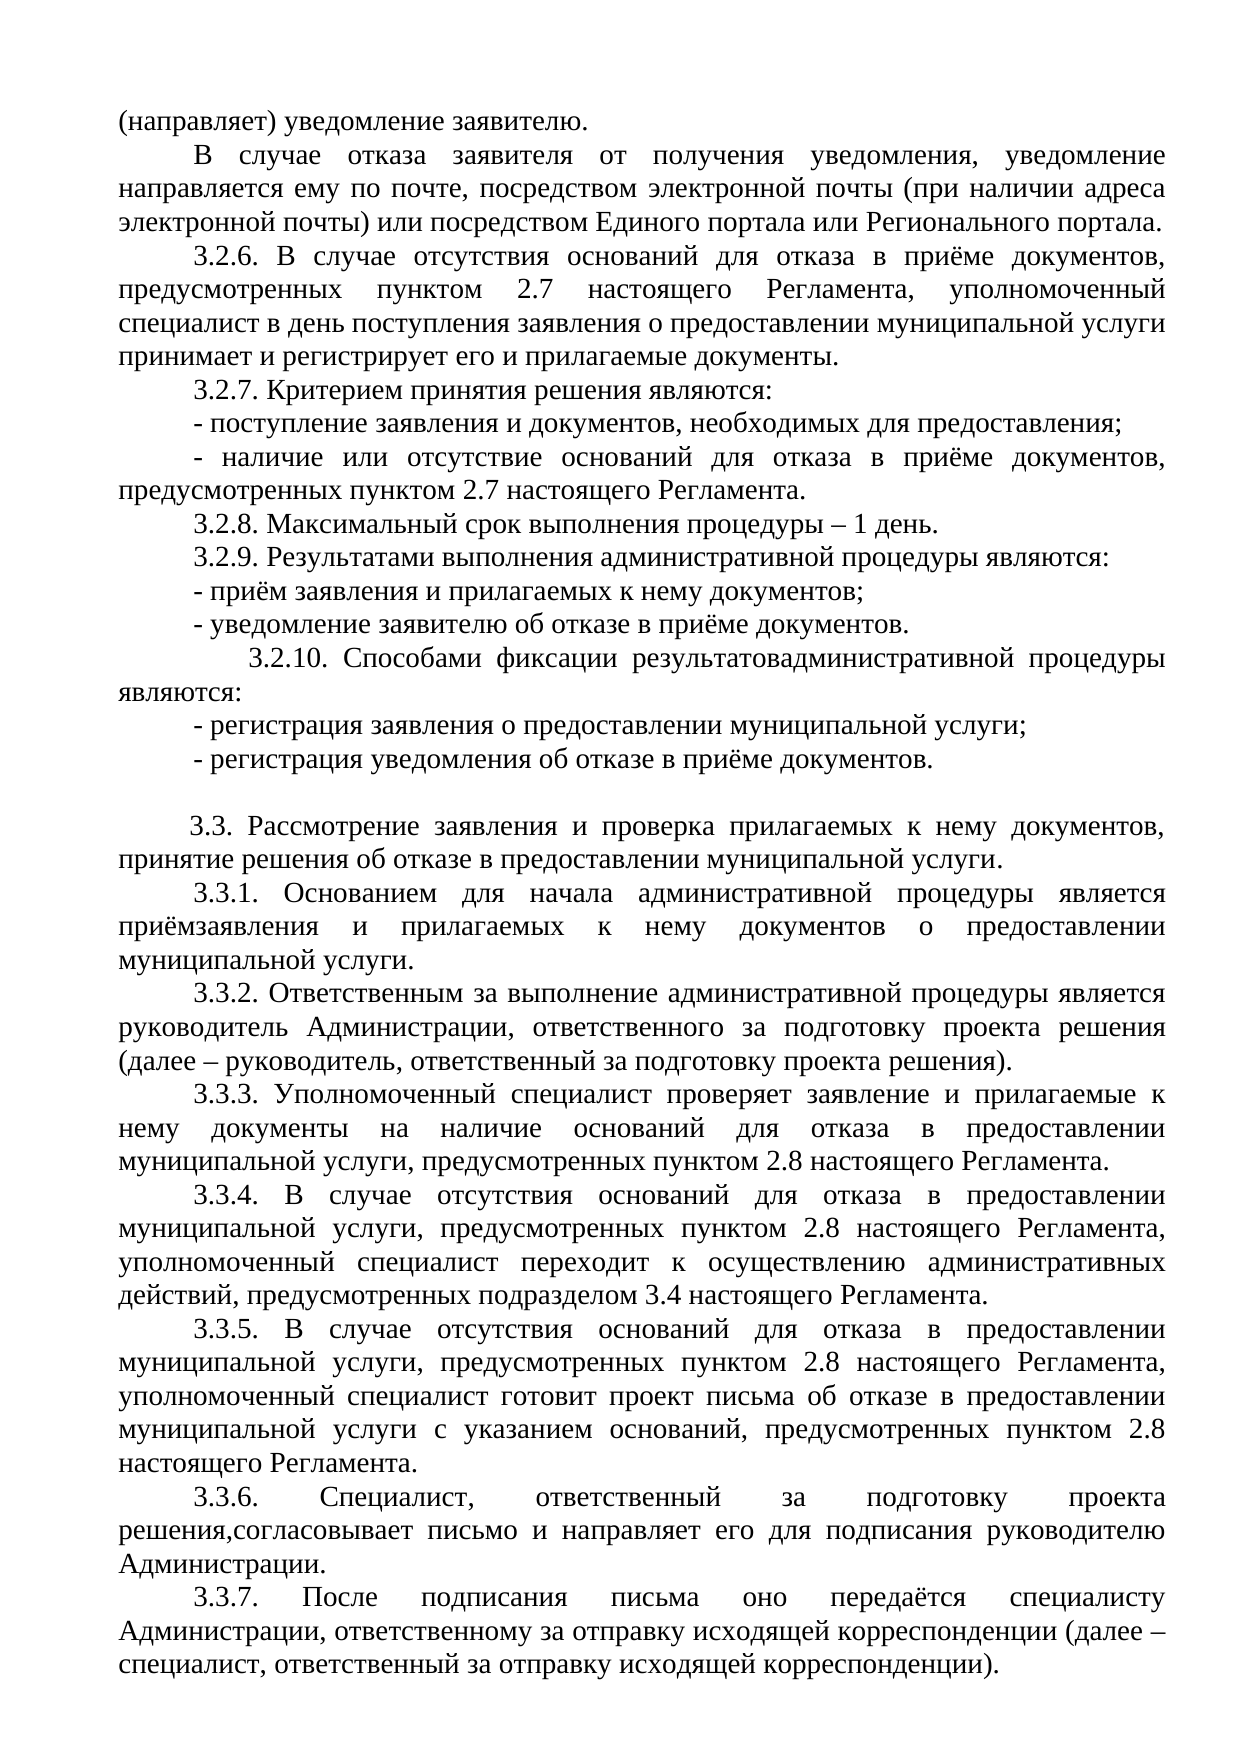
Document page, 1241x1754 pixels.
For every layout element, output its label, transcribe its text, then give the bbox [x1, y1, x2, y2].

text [118, 103, 1167, 137]
text - поступление заявления и документов, необходимых для предоставления; [118, 405, 1167, 439]
text - приём заявления и прилагаемых к нему документов; [118, 573, 1167, 607]
text В случае отказа заявителя от получения уведомления, уведомление направляется ему по почте, посредством электронной почты (при наличии адреса электронной почты) или посредством Единого портала или Регионального портала. [118, 137, 1167, 238]
text - наличие или отсутствие оснований для отказа в приёме документов, предусмотренных пунктом 2.7 настоящего Регламента. [118, 439, 1167, 506]
text 3.2.10. Способами фиксации результатовадминистративной процедуры являются: [118, 640, 1167, 707]
text 3.2.8. Максимальный срок выполнения процедуры – 1 день. [118, 506, 1167, 539]
text 3.3.3. Уполномоченный специалист проверяет заявление и прилагаемые к нему документы на наличие оснований для отказа в предоставлении муниципальной услуги, предусмотренных пунктом 2.8 настоящего Регламента. [118, 1076, 1167, 1177]
text 3.3.1. Основанием для начала административной процедуры является приёмзаявления и прилагаемых к нему документов о предоставлении муниципальной услуги. [118, 875, 1167, 976]
text - регистрация уведомления об отказе в приёме документов. [118, 741, 1167, 774]
text 3.3.4. В случае отсутствия оснований для отказа в предоставлении муниципальной услуги, предусмотренных пунктом 2.8 настоящего Регламента, уполномоченный специалист переходит к осуществлению административных действий, предусмотренных подразделом 3.4 настоящего Регламента. [118, 1177, 1167, 1311]
text 3.2.7. Критерием принятия решения являются: [118, 372, 1167, 405]
text 3.2.9. Результатами выполнения административной процедуры являются: [118, 539, 1167, 573]
text 3.2.6. В случае отсутствия оснований для отказа в приёме документов, предусмотренных пунктом 2.7 настоящего Регламента, уполномоченный специалист в день поступления заявления о предоставлении муниципальной услуги принимает и регистрирует его и прилагаемые документы. [118, 238, 1167, 372]
text 3.3.5. В случае отсутствия оснований для отказа в предоставлении муниципальной услуги, предусмотренных пунктом 2.8 настоящего Регламента, уполномоченный специалист готовит проект письма об отказе в предоставлении муниципальной услуги с указанием оснований, предусмотренных пунктом 2.8 настоящего Регламента. [118, 1311, 1167, 1479]
text - регистрация заявления о предоставлении муниципальной услуги; [118, 707, 1167, 741]
text - уведомление заявителю об отказе в приёме документов. [118, 607, 1167, 640]
text 3.3.2. Ответственным за выполнение административной процедуры является руководитель Администрации, ответственного за подготовку проекта решения (далее – руководитель, ответственный за подготовку проекта решения). [118, 976, 1167, 1076]
text 3.3.6. Специалист, ответственный за подготовку проекта решения,согласовывает письмо и направляет его для подписания руководителю Администрации. [118, 1479, 1167, 1579]
text 3.3.7. После подписания письма оно передаётся специалисту Администрации, ответственному за отправку исходящей корреспонденции (далее – специалист, ответственный за отправку исходящей корреспонденции). [118, 1579, 1167, 1680]
text 3.3. Рассмотрение заявления и проверка прилагаемых к нему документов, принятие решения об отказе в предоставлении муниципальной услуги. [118, 808, 1167, 875]
